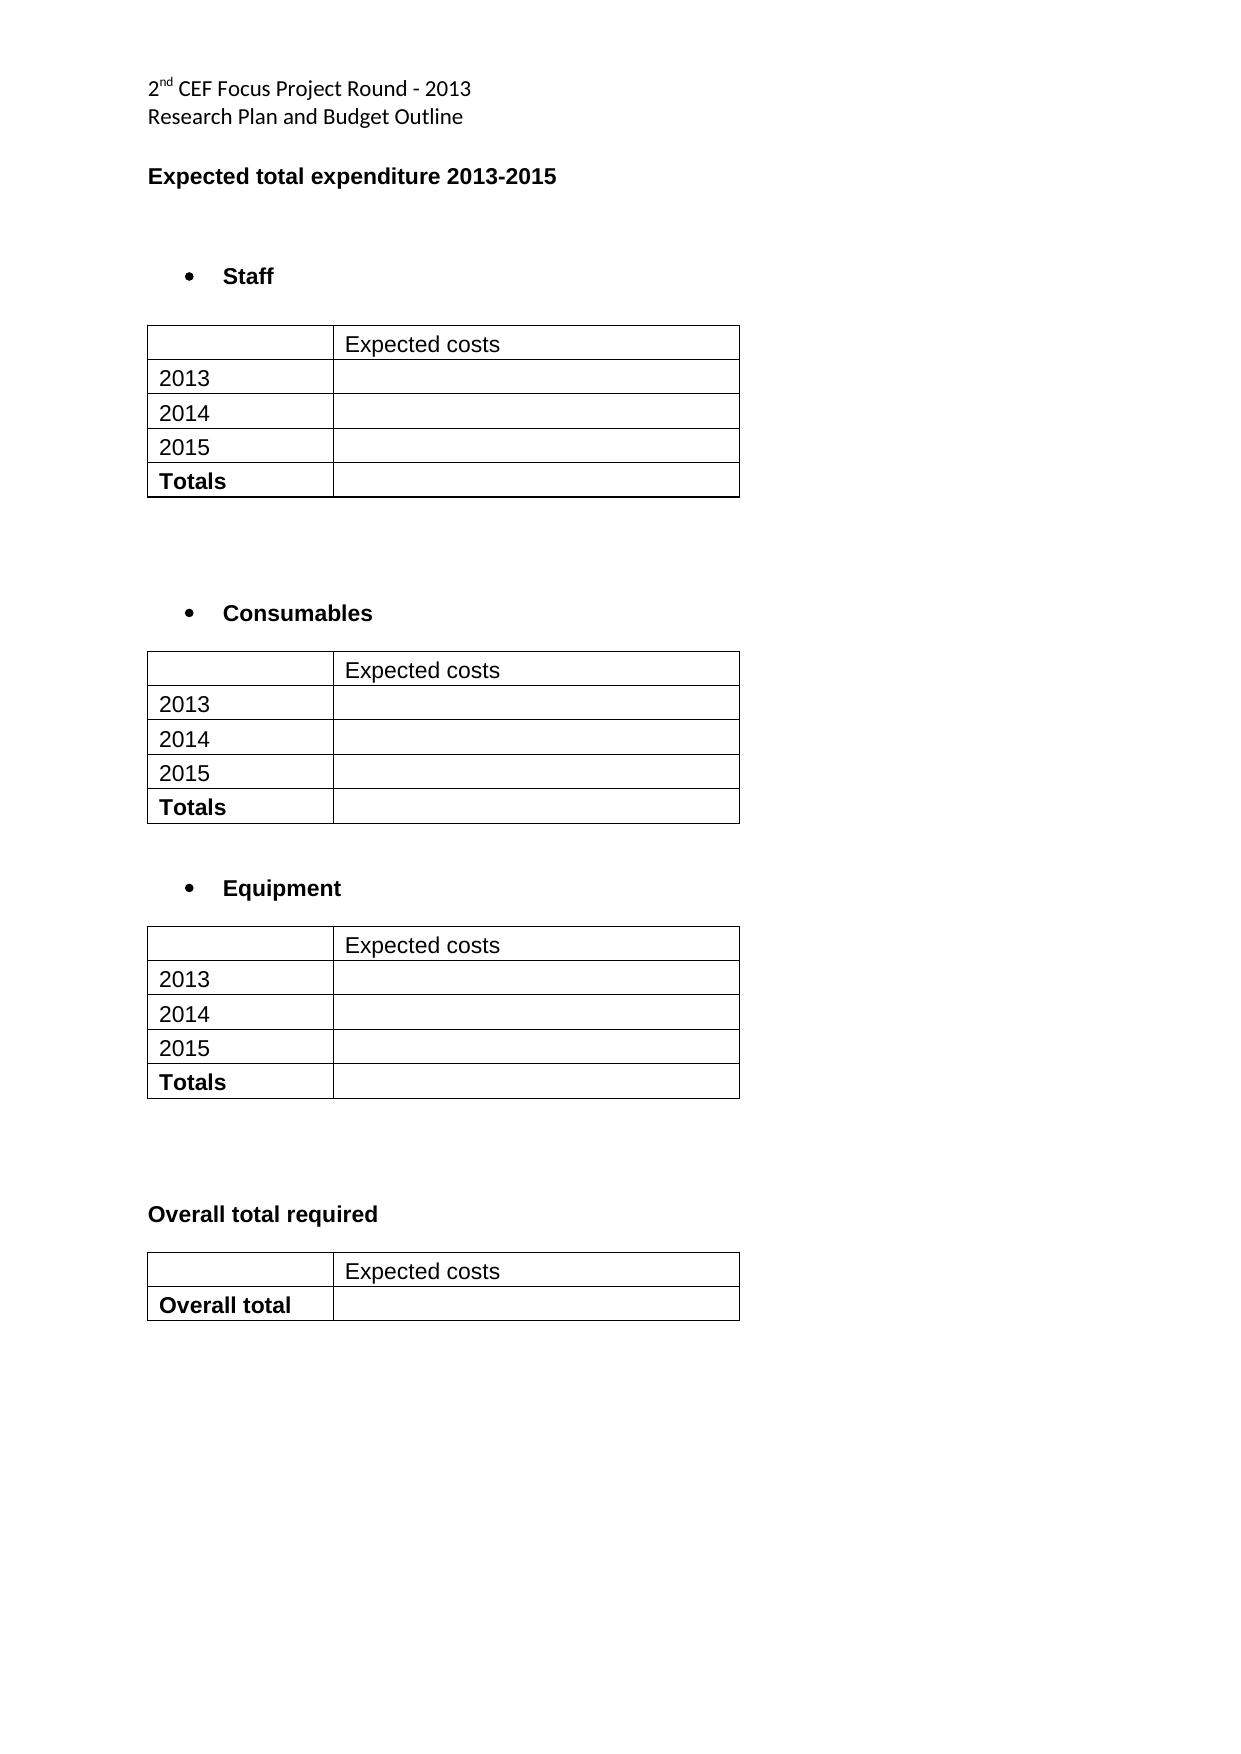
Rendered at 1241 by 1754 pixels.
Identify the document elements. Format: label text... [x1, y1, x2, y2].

table_cell [334, 995, 739, 1029]
table_cell 2015 [148, 755, 333, 788]
table_cell [334, 755, 739, 788]
table_cell [334, 1030, 739, 1063]
list Consumables [185, 599, 1093, 626]
table_cell 2015 [148, 1030, 333, 1063]
table_cell 2013 [148, 961, 333, 994]
table_cell Totals [148, 463, 333, 496]
table_cell Overall total [148, 1287, 333, 1320]
table_cell Totals [148, 1064, 333, 1097]
table_cell 2013 [148, 360, 333, 393]
table_header [148, 927, 333, 960]
table_cell 2014 [148, 995, 333, 1029]
table_cell 2014 [148, 720, 333, 754]
table_cell 2013 [148, 686, 333, 719]
table_cell 2015 [148, 429, 333, 462]
table_header Expected costs [334, 927, 739, 960]
text Expected total expenditure 2013-2015 [148, 158, 1093, 191]
table_cell [334, 720, 739, 754]
table_header [148, 326, 333, 359]
table_cell 2014 [148, 394, 333, 428]
table_cell [334, 394, 739, 428]
table_cell [334, 463, 739, 496]
table_header [148, 1253, 333, 1286]
table_header Expected costs [334, 1253, 739, 1286]
table_cell [334, 360, 739, 393]
table_cell [334, 1064, 739, 1097]
list Staff [185, 258, 1093, 291]
table_header Expected costs [334, 326, 739, 359]
table_header Expected costs [334, 652, 739, 685]
table_cell Totals [148, 789, 333, 822]
table_cell [334, 961, 739, 994]
table_cell [334, 429, 739, 462]
table_cell [334, 686, 739, 719]
table_header [148, 652, 333, 685]
table_cell [334, 1287, 739, 1320]
text Overall total required [148, 1201, 1093, 1227]
list Equipment [185, 874, 1093, 901]
table_cell [334, 789, 739, 822]
